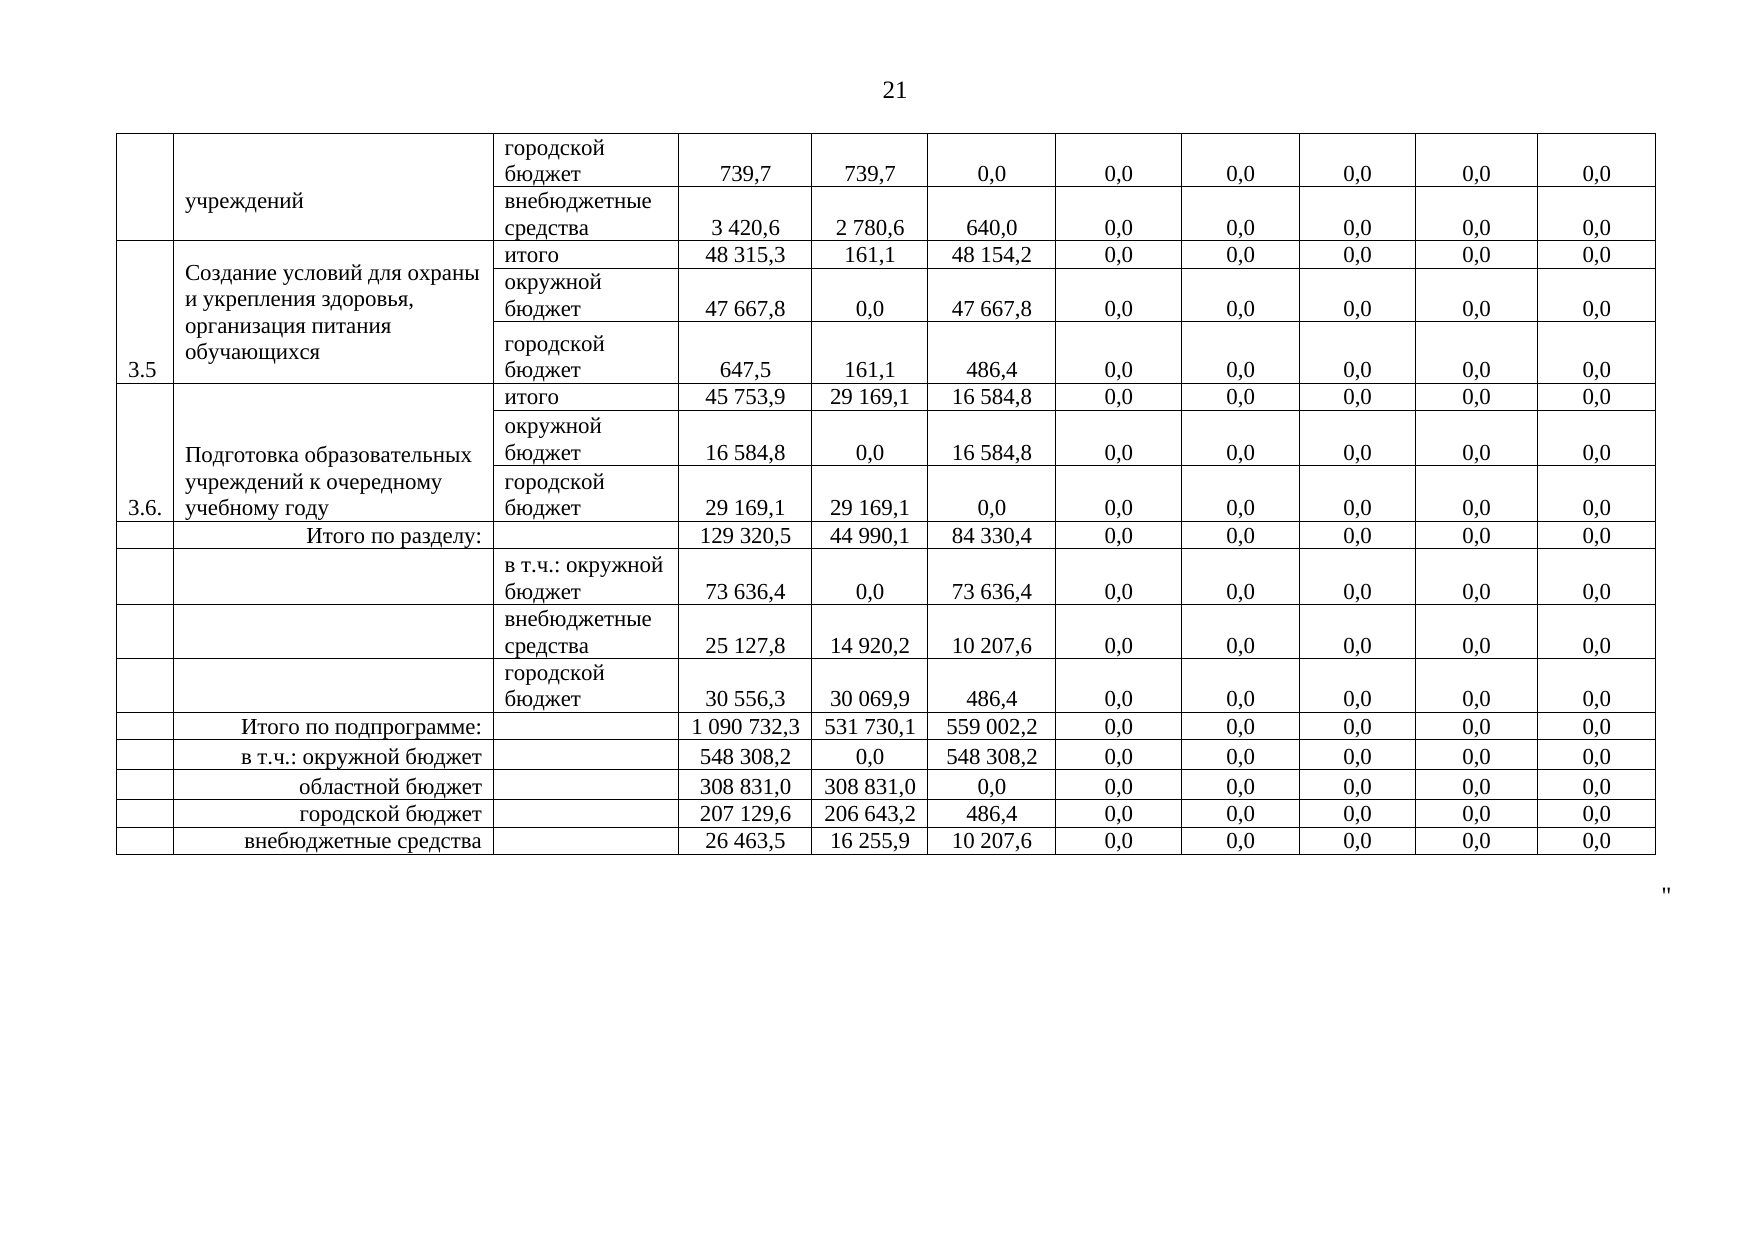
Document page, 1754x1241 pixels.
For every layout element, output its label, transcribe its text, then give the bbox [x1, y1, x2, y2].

table_cell окружной бюджет [494, 269, 678, 321]
table_cell 0,0 [1182, 269, 1299, 321]
table_cell 10 207,6 [928, 605, 1055, 658]
table_cell 0,0 [1056, 134, 1181, 186]
table_cell 0,0 [1182, 522, 1299, 548]
table_cell 0,0 [1538, 411, 1655, 465]
table_cell [117, 659, 173, 712]
table_cell 0,0 [1416, 384, 1537, 410]
table_cell 0,0 [1300, 549, 1415, 604]
table_cell 486,4 [928, 800, 1055, 827]
table_cell 16 584,8 [679, 411, 811, 465]
table_cell 10 207,6 [928, 828, 1055, 854]
table_cell 0,0 [1182, 659, 1299, 712]
table_cell внебюджетные средства [174, 828, 493, 854]
table_cell 0,0 [1056, 322, 1181, 382]
table_cell 0,0 [1182, 770, 1299, 799]
table_cell 0,0 [1182, 322, 1299, 382]
table_cell 16 584,8 [928, 384, 1055, 410]
table_cell 0,0 [1300, 713, 1415, 739]
table_cell 0,0 [1416, 713, 1537, 739]
table_cell [494, 828, 678, 854]
table_cell [117, 522, 173, 548]
table_cell 0,0 [1056, 411, 1181, 465]
table_cell 0,0 [1300, 384, 1415, 410]
table_cell Итого по подпрограмме: [174, 713, 493, 739]
table_cell 47 667,8 [928, 269, 1055, 321]
table_cell 0,0 [1182, 187, 1299, 240]
table_cell 0,0 [1182, 134, 1299, 186]
table_cell 486,4 [928, 659, 1055, 712]
table_cell 0,0 [1300, 828, 1415, 854]
table_cell 29 169,1 [812, 384, 927, 410]
table_cell 0,0 [1416, 411, 1537, 465]
table_cell 0,0 [1056, 828, 1181, 854]
table_cell 0,0 [1300, 659, 1415, 712]
table_cell 0,0 [1056, 770, 1181, 799]
table_cell 0,0 [1182, 241, 1299, 267]
table_cell 0,0 [1300, 269, 1415, 321]
table_cell 308 831,0 [679, 770, 811, 799]
table_cell окружной бюджет [494, 411, 678, 465]
table_cell 0,0 [1056, 605, 1181, 658]
table_cell 0,0 [1300, 522, 1415, 548]
table_cell 0,0 [1416, 466, 1537, 521]
table_cell 207 129,6 [679, 800, 811, 827]
table_cell [494, 740, 678, 769]
table_cell 559 002,2 [928, 713, 1055, 739]
table_cell 0,0 [1182, 605, 1299, 658]
table_cell [494, 770, 678, 799]
table_cell 0,0 [1300, 322, 1415, 382]
table_cell 0,0 [1182, 713, 1299, 739]
table_cell [117, 549, 173, 604]
table_cell 48 154,2 [928, 241, 1055, 267]
table_cell 0,0 [1416, 522, 1537, 548]
table_cell [117, 740, 173, 769]
table_cell 0,0 [1538, 134, 1655, 186]
table_cell Итого по разделу: [174, 522, 493, 548]
table_cell 161,1 [812, 322, 927, 382]
table_cell 3.5 [117, 241, 173, 382]
table_cell 45 753,9 [679, 384, 811, 410]
table_cell 0,0 [1538, 549, 1655, 604]
table_cell 0,0 [1056, 740, 1181, 769]
table_cell 0,0 [1056, 659, 1181, 712]
text " [118, 881, 1671, 910]
table_cell 0,0 [1416, 828, 1537, 854]
table_cell 0,0 [1416, 800, 1537, 827]
table_cell 206 643,2 [812, 800, 927, 827]
table_cell 0,0 [1056, 549, 1181, 604]
table_cell 0,0 [1538, 605, 1655, 658]
table_cell 0,0 [812, 269, 927, 321]
table_cell 0,0 [1538, 740, 1655, 769]
table_cell 29 169,1 [812, 466, 927, 521]
table_cell 0,0 [1300, 134, 1415, 186]
table_cell 1 090 732,3 [679, 713, 811, 739]
table_cell 0,0 [928, 134, 1055, 186]
table_cell 0,0 [1538, 770, 1655, 799]
table_cell 30 069,9 [812, 659, 927, 712]
table_cell внебюджетные средства [494, 187, 678, 240]
table_cell городской бюджет [494, 466, 678, 521]
table_cell городской бюджет [174, 800, 493, 827]
table_cell 25 127,8 [679, 605, 811, 658]
table_cell 486,4 [928, 322, 1055, 382]
table_cell 0,0 [1056, 800, 1181, 827]
table_cell 0,0 [1182, 466, 1299, 521]
table_cell в т.ч.: окружной бюджет [494, 549, 678, 604]
table_cell городской бюджет [494, 134, 678, 186]
table_cell 0,0 [928, 466, 1055, 521]
table_cell 548 308,2 [928, 740, 1055, 769]
table_cell 0,0 [1182, 828, 1299, 854]
table_cell 0,0 [1538, 269, 1655, 321]
table_cell 0,0 [1056, 522, 1181, 548]
table_cell 0,0 [1300, 605, 1415, 658]
table_cell 0,0 [1300, 466, 1415, 521]
table_cell 129 320,5 [679, 522, 811, 548]
table_cell 0,0 [1182, 740, 1299, 769]
table_cell 0,0 [1416, 134, 1537, 186]
table_cell итого [494, 384, 678, 410]
table_cell 0,0 [1538, 713, 1655, 739]
table_cell 640,0 [928, 187, 1055, 240]
table_cell 0,0 [1300, 411, 1415, 465]
table_cell 0,0 [1056, 269, 1181, 321]
table_cell [174, 659, 493, 712]
table_cell [117, 828, 173, 854]
table_cell 161,1 [812, 241, 927, 267]
table_cell [117, 713, 173, 739]
table_cell 0,0 [1056, 384, 1181, 410]
table_cell 0,0 [1538, 187, 1655, 240]
table_cell городской бюджет [494, 322, 678, 382]
table_cell 0,0 [812, 740, 927, 769]
table_cell 0,0 [1300, 187, 1415, 240]
table_cell 47 667,8 [679, 269, 811, 321]
table_cell 0,0 [1300, 800, 1415, 827]
table_cell 0,0 [1416, 659, 1537, 712]
table_cell 739,7 [812, 134, 927, 186]
table_cell 548 308,2 [679, 740, 811, 769]
table_cell 0,0 [1538, 241, 1655, 267]
table_cell 0,0 [1416, 549, 1537, 604]
table_cell внебюджетные средства [494, 605, 678, 658]
table_cell 0,0 [1056, 466, 1181, 521]
table_cell 2 780,6 [812, 187, 927, 240]
table_cell Подготовка образовательных учреждений к очередному учебному году [174, 384, 493, 521]
table_cell 0,0 [1056, 187, 1181, 240]
table_cell 29 169,1 [679, 466, 811, 521]
table_cell 44 990,1 [812, 522, 927, 548]
table_cell 0,0 [1300, 740, 1415, 769]
table_cell [494, 800, 678, 827]
table_cell в т.ч.: окружной бюджет [174, 740, 493, 769]
table_cell 0,0 [1538, 800, 1655, 827]
table_cell [117, 605, 173, 658]
table_cell 0,0 [1416, 322, 1537, 382]
table_cell итого [494, 241, 678, 267]
table_cell 0,0 [1416, 269, 1537, 321]
table_cell [494, 713, 678, 739]
table_cell 0,0 [812, 549, 927, 604]
table_cell 0,0 [1300, 770, 1415, 799]
table_cell 0,0 [1416, 605, 1537, 658]
table_cell 0,0 [1416, 740, 1537, 769]
table_cell 30 556,3 [679, 659, 811, 712]
table_cell [174, 605, 493, 658]
table_cell 48 315,3 [679, 241, 811, 267]
table_cell 0,0 [1182, 411, 1299, 465]
table_cell [117, 800, 173, 827]
table_cell 0,0 [1538, 659, 1655, 712]
table_cell 0,0 [1538, 322, 1655, 382]
table_cell Создание условий для охраны и укрепления здоровья, организация питания обучающихся [174, 241, 493, 382]
table_cell 0,0 [1300, 241, 1415, 267]
table_cell городской бюджет [494, 659, 678, 712]
table_cell 0,0 [1538, 384, 1655, 410]
table_cell [174, 549, 493, 604]
table_cell 0,0 [1538, 828, 1655, 854]
table_cell 0,0 [1056, 713, 1181, 739]
table_cell 0,0 [812, 411, 927, 465]
table_cell 531 730,1 [812, 713, 927, 739]
table_cell 3.6. [117, 384, 173, 521]
table_cell 0,0 [1182, 384, 1299, 410]
table_cell [117, 770, 173, 799]
table_cell 308 831,0 [812, 770, 927, 799]
table_cell 739,7 [679, 134, 811, 186]
table_cell 0,0 [1416, 770, 1537, 799]
table_cell 84 330,4 [928, 522, 1055, 548]
table_cell [494, 522, 678, 548]
table_cell 647,5 [679, 322, 811, 382]
table_cell 0,0 [1056, 241, 1181, 267]
table_cell 14 920,2 [812, 605, 927, 658]
table_cell 73 636,4 [928, 549, 1055, 604]
table_cell 0,0 [1182, 800, 1299, 827]
table_cell 0,0 [1538, 466, 1655, 521]
table_cell 0,0 [928, 770, 1055, 799]
table_cell 0,0 [1538, 522, 1655, 548]
table_cell 16 584,8 [928, 411, 1055, 465]
table_cell 0,0 [1416, 187, 1537, 240]
table_cell 0,0 [1182, 549, 1299, 604]
table_cell 16 255,9 [812, 828, 927, 854]
table_cell 26 463,5 [679, 828, 811, 854]
table_cell областной бюджет [174, 770, 493, 799]
table_cell 0,0 [1416, 241, 1537, 267]
table_cell 73 636,4 [679, 549, 811, 604]
table_cell 3 420,6 [679, 187, 811, 240]
